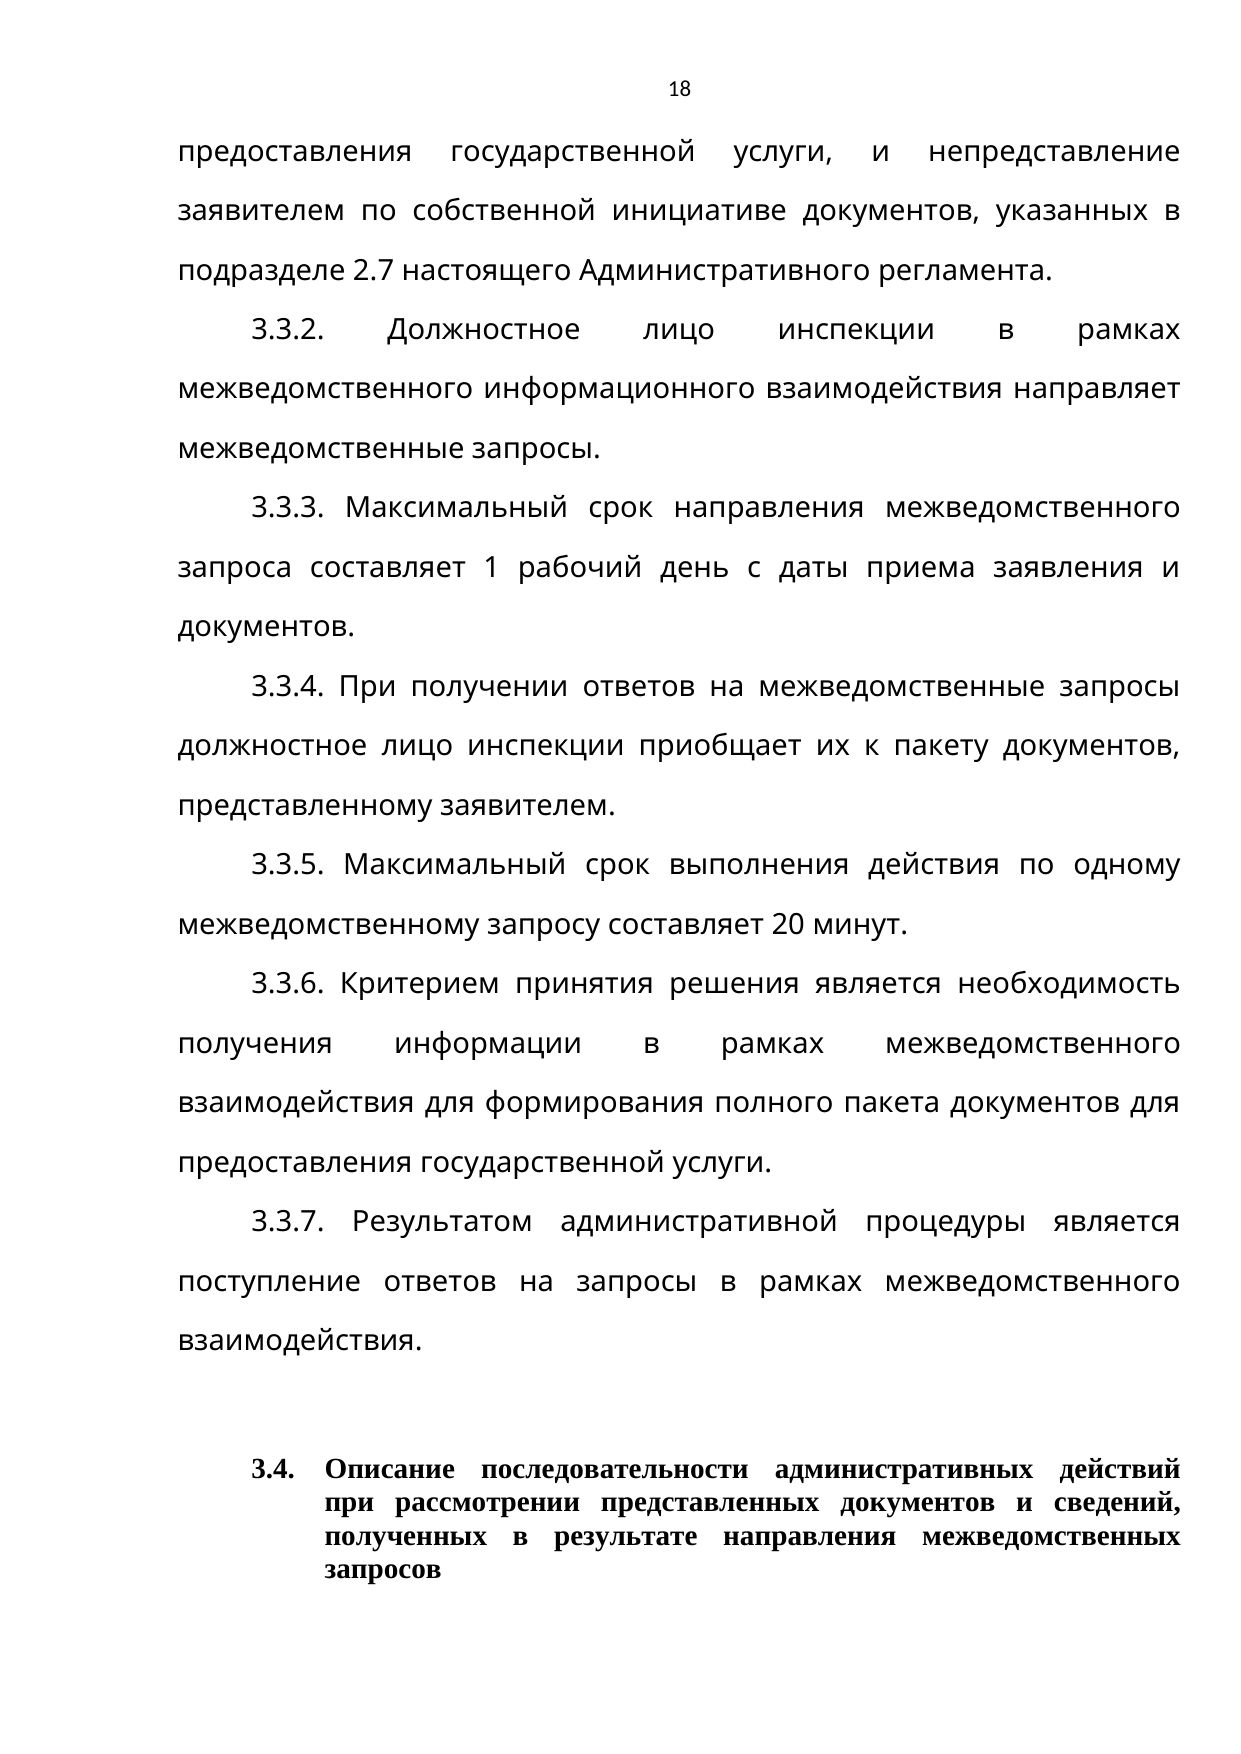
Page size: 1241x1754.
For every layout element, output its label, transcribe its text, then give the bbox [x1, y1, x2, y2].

title 3.3.7. Результатом административной процедуры является поступление ответов на запросы в рамках межведомственного взаимодействия. [177, 1200, 1181, 1359]
title 3.3.6. Критерием принятия решения является необходимость получения информации в рамках межведомственного взаимодействия для формирования полного пакета документов для предоставления государственной услуги. [177, 962, 1181, 1181]
title 3.3.3. Максимальный срок направления межведомственного запроса составляет 1 рабочий день с даты приема заявления и документов. [177, 487, 1181, 645]
title 3.3.2. Должностное лицо инспекции в рамках межведомственного информационного взаимодействия направляет межведомственные запросы. [177, 308, 1181, 467]
title 3.3.4. При получении ответов на межведомственные запросы должностное лицо инспекции приобщает их к пакету документов, представленному заявителем. [177, 665, 1181, 824]
title 3.3.5. Максимальный срок выполнения действия по одному межведомственному запросу составляет 20 минут. [177, 843, 1181, 943]
title 3.4. Описание последовательности административных действий при рассмотрении представленных документов и сведений, полученных в результате направления межведомственных запросов [251, 1451, 1181, 1585]
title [177, 130, 1181, 288]
